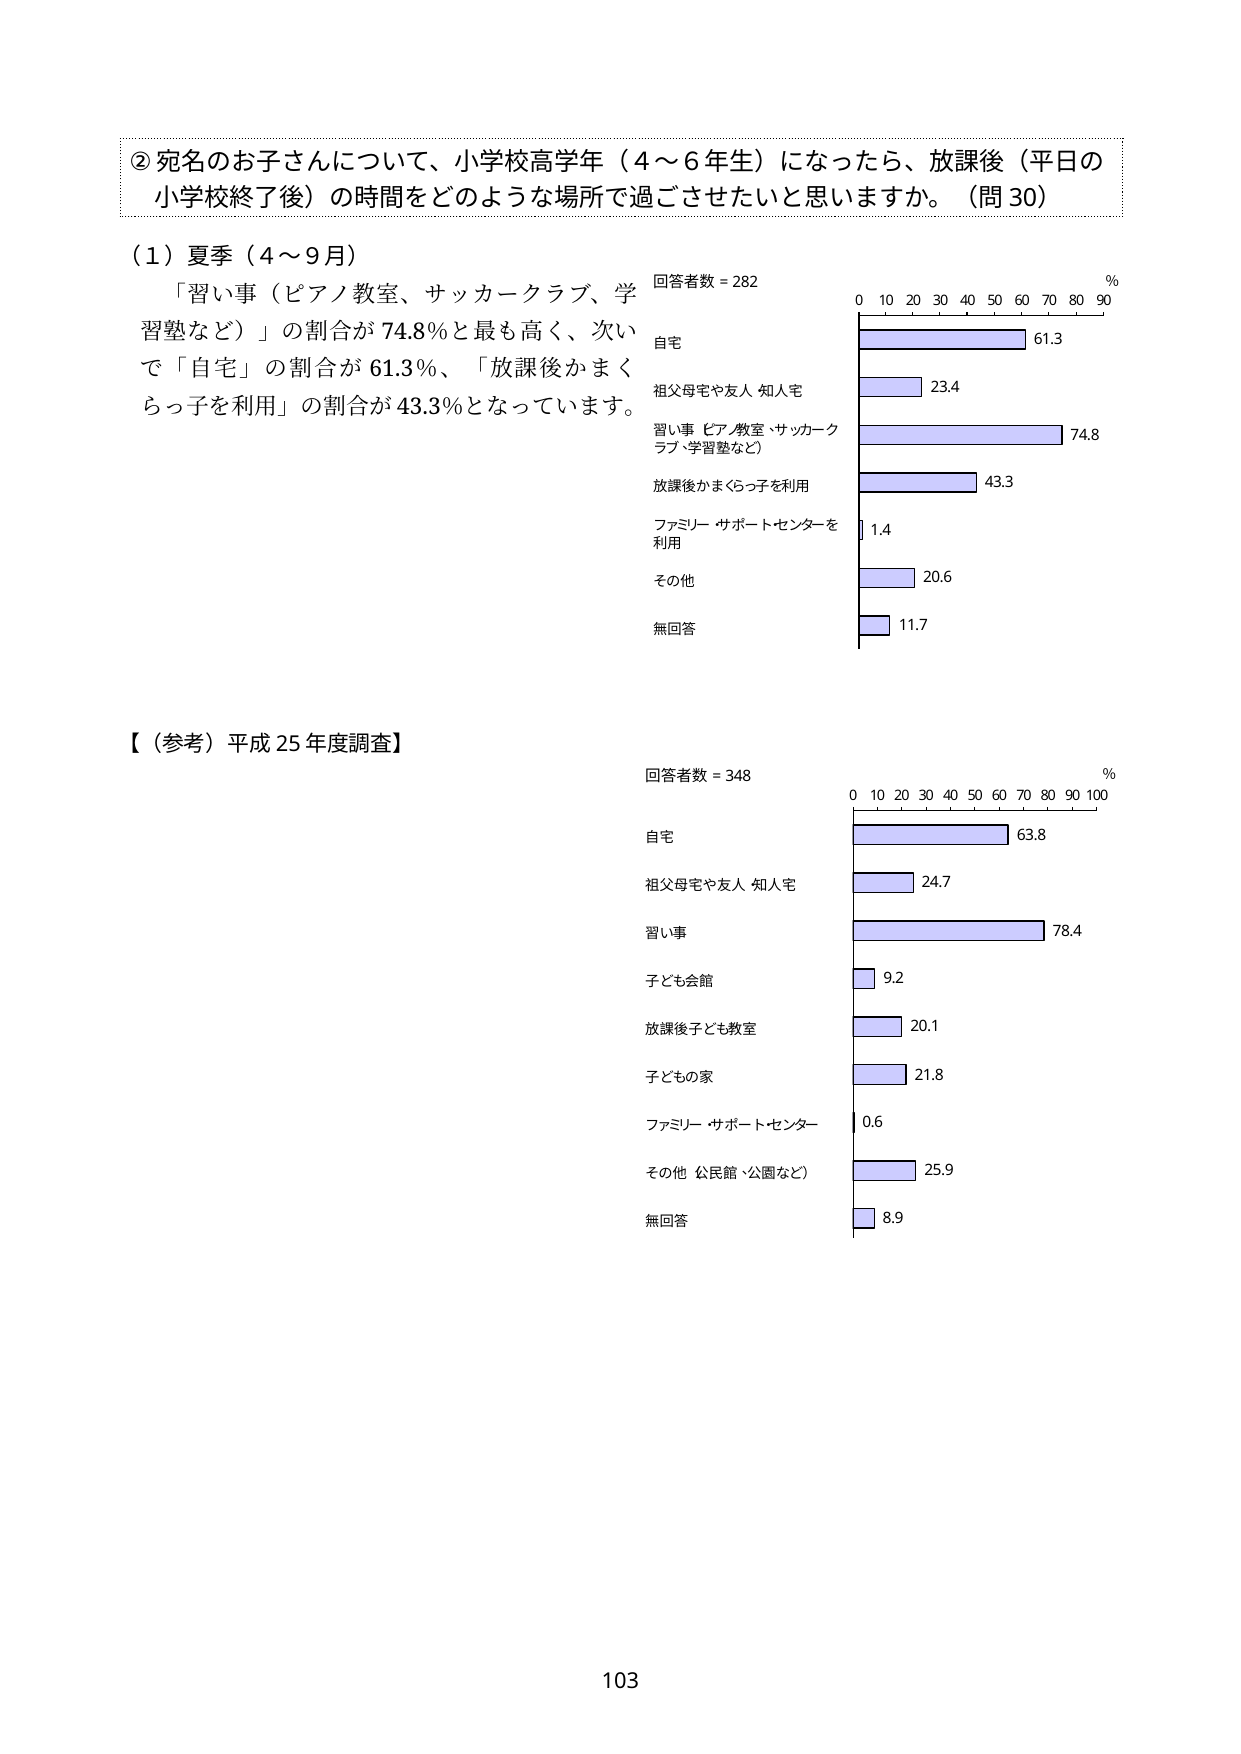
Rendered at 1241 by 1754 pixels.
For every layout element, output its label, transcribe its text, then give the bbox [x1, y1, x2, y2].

text ②宛名のお子さんについて、小学校高学年（４～６年生）になったら、放課後（平日の小学校終了後）の時間をどのような場所で過ごさせたいと思いますか。（問30） [120, 138, 1123, 217]
text （１）夏季（４～９月） [118, 236, 1122, 273]
text 「習い事（ピアノ教室、サッカークラブ、学習塾など）」の割合が74.8％と最も高く、次いで「自宅」の割合が61.3％、「放課後かまくらっ子を利用」の割合が43.3％となっています。 [140, 273, 638, 423]
text 【（参考）平成25年度調査】 [118, 723, 1122, 761]
